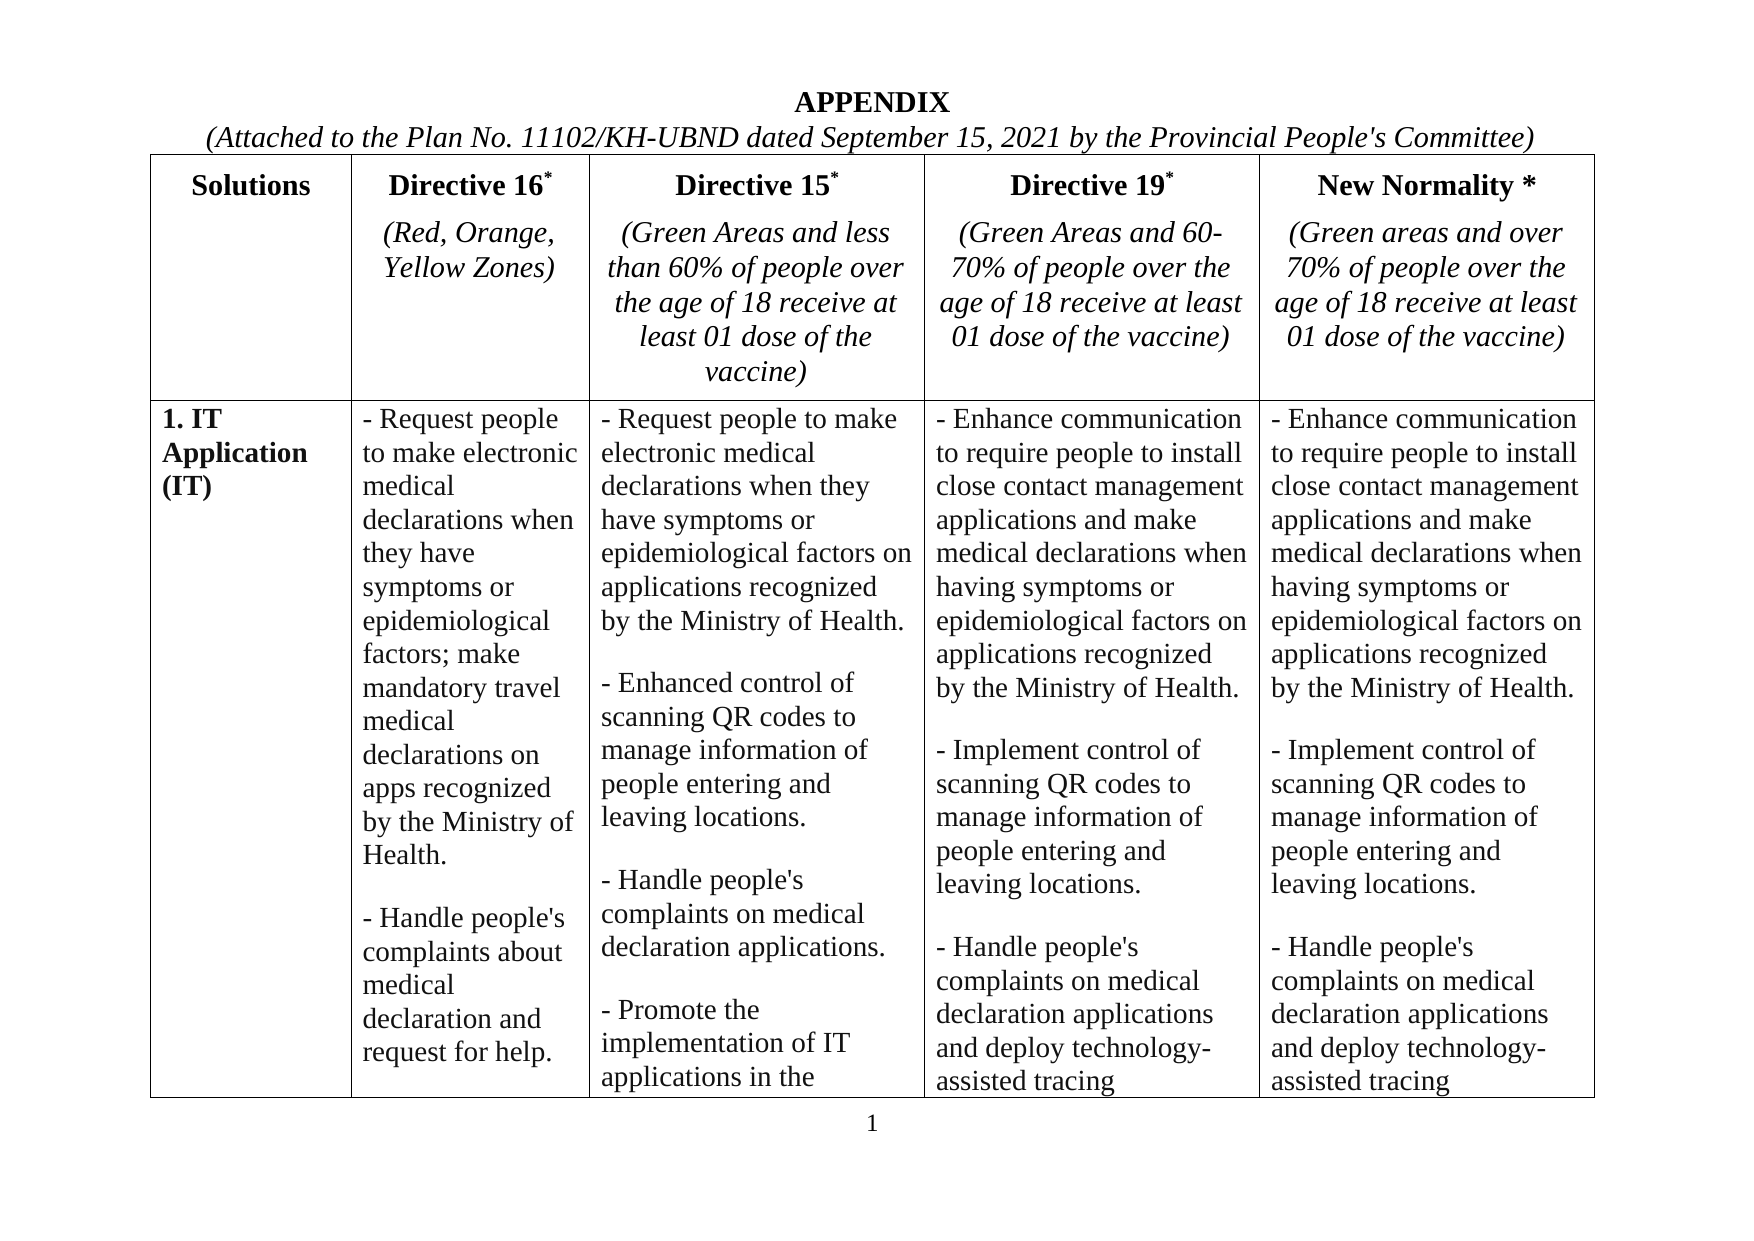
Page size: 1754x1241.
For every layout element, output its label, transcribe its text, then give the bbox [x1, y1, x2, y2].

table_header New Normality * (Green areas and over 70% of people over the age of 18 receive at least 01 dose of the vaccine) [1260, 155, 1594, 400]
text APPENDIX [150, 84, 1594, 119]
table_header Directive 16* (Red, Orange, Yellow Zones) [352, 155, 589, 400]
table_cell 1. IT Application (IT) [151, 401, 351, 1097]
table_header Solutions [151, 155, 351, 400]
table_header Directive 19* (Green Areas and 60-70% of people over the age of 18 receive at least 01 dose of the vaccine) [925, 155, 1259, 400]
table_header Directive 15* (Green Areas and less than 60% of people over the age of 18 receive at least 01 dose of the vaccine) [590, 155, 924, 400]
text (Attached to the Plan No. 11102/KH-UBND dated September 15, 2021 by the Provincial People's Committee) [150, 119, 1594, 154]
